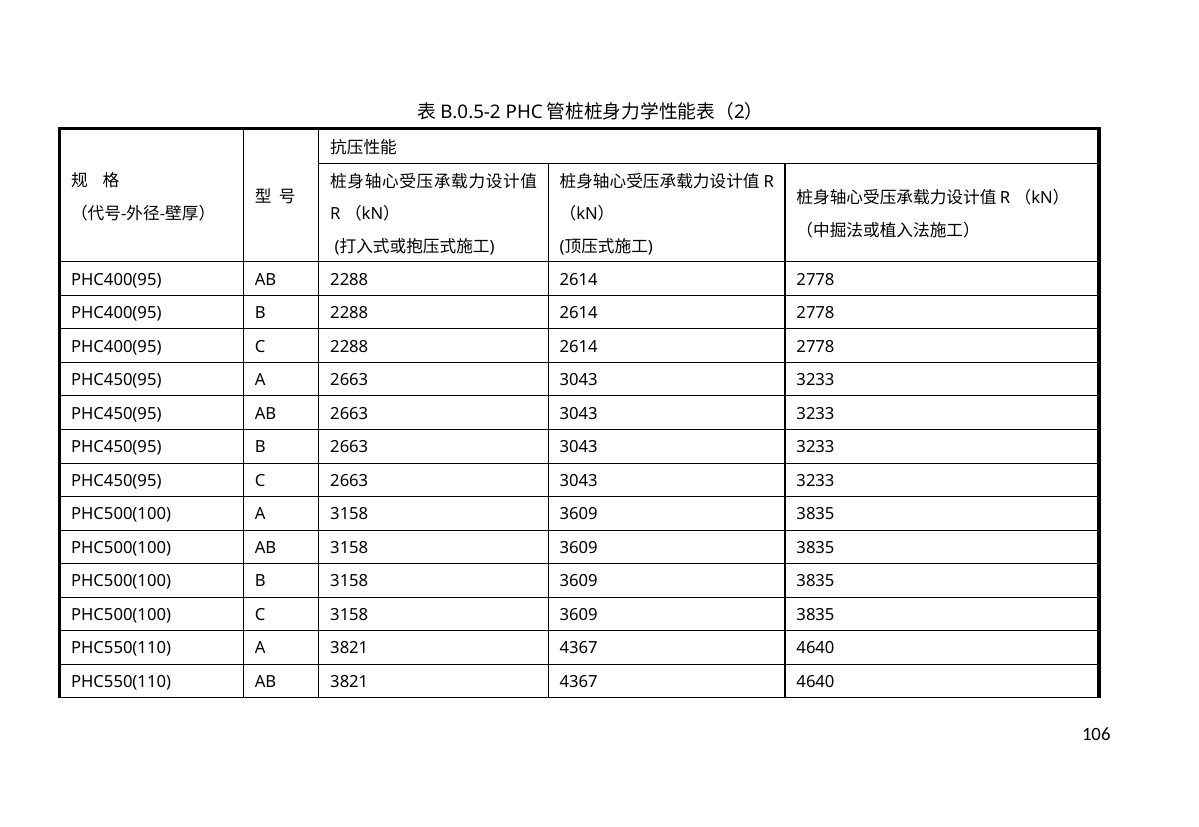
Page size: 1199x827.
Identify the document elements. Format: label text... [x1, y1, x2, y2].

text 表B.0.5-2 PHC管桩桩身力学性能表（2） [71, 94, 1110, 127]
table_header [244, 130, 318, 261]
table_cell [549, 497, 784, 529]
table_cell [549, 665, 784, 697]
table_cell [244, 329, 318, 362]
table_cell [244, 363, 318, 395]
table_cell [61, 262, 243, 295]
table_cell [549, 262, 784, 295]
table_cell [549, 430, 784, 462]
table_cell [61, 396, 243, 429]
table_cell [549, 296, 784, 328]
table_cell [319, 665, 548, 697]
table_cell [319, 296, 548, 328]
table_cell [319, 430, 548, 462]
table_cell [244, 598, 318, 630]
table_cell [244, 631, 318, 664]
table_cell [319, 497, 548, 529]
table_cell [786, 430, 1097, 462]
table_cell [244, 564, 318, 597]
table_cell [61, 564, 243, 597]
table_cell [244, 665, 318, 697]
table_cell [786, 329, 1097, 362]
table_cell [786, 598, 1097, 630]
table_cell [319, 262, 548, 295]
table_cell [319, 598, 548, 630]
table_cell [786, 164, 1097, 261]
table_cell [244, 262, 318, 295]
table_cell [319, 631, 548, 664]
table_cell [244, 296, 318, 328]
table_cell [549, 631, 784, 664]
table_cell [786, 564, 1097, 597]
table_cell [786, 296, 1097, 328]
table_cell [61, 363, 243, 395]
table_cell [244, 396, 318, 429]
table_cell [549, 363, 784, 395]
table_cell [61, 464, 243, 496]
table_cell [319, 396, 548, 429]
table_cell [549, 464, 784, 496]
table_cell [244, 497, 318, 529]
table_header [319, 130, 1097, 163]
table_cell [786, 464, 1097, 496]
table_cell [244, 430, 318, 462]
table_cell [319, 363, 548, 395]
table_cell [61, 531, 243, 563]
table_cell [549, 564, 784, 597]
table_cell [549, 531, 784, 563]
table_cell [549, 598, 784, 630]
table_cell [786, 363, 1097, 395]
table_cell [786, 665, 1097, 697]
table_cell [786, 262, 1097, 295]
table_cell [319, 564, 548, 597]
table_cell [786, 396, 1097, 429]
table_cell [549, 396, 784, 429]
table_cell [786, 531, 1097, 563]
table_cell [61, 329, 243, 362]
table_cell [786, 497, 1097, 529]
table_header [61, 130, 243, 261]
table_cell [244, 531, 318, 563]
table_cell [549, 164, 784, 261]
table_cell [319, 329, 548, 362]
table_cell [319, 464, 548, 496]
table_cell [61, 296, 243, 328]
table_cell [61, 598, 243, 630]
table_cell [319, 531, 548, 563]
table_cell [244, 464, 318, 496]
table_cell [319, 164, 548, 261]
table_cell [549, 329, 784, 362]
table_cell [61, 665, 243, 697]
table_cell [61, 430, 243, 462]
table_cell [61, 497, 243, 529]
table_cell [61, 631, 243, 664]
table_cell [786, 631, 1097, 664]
